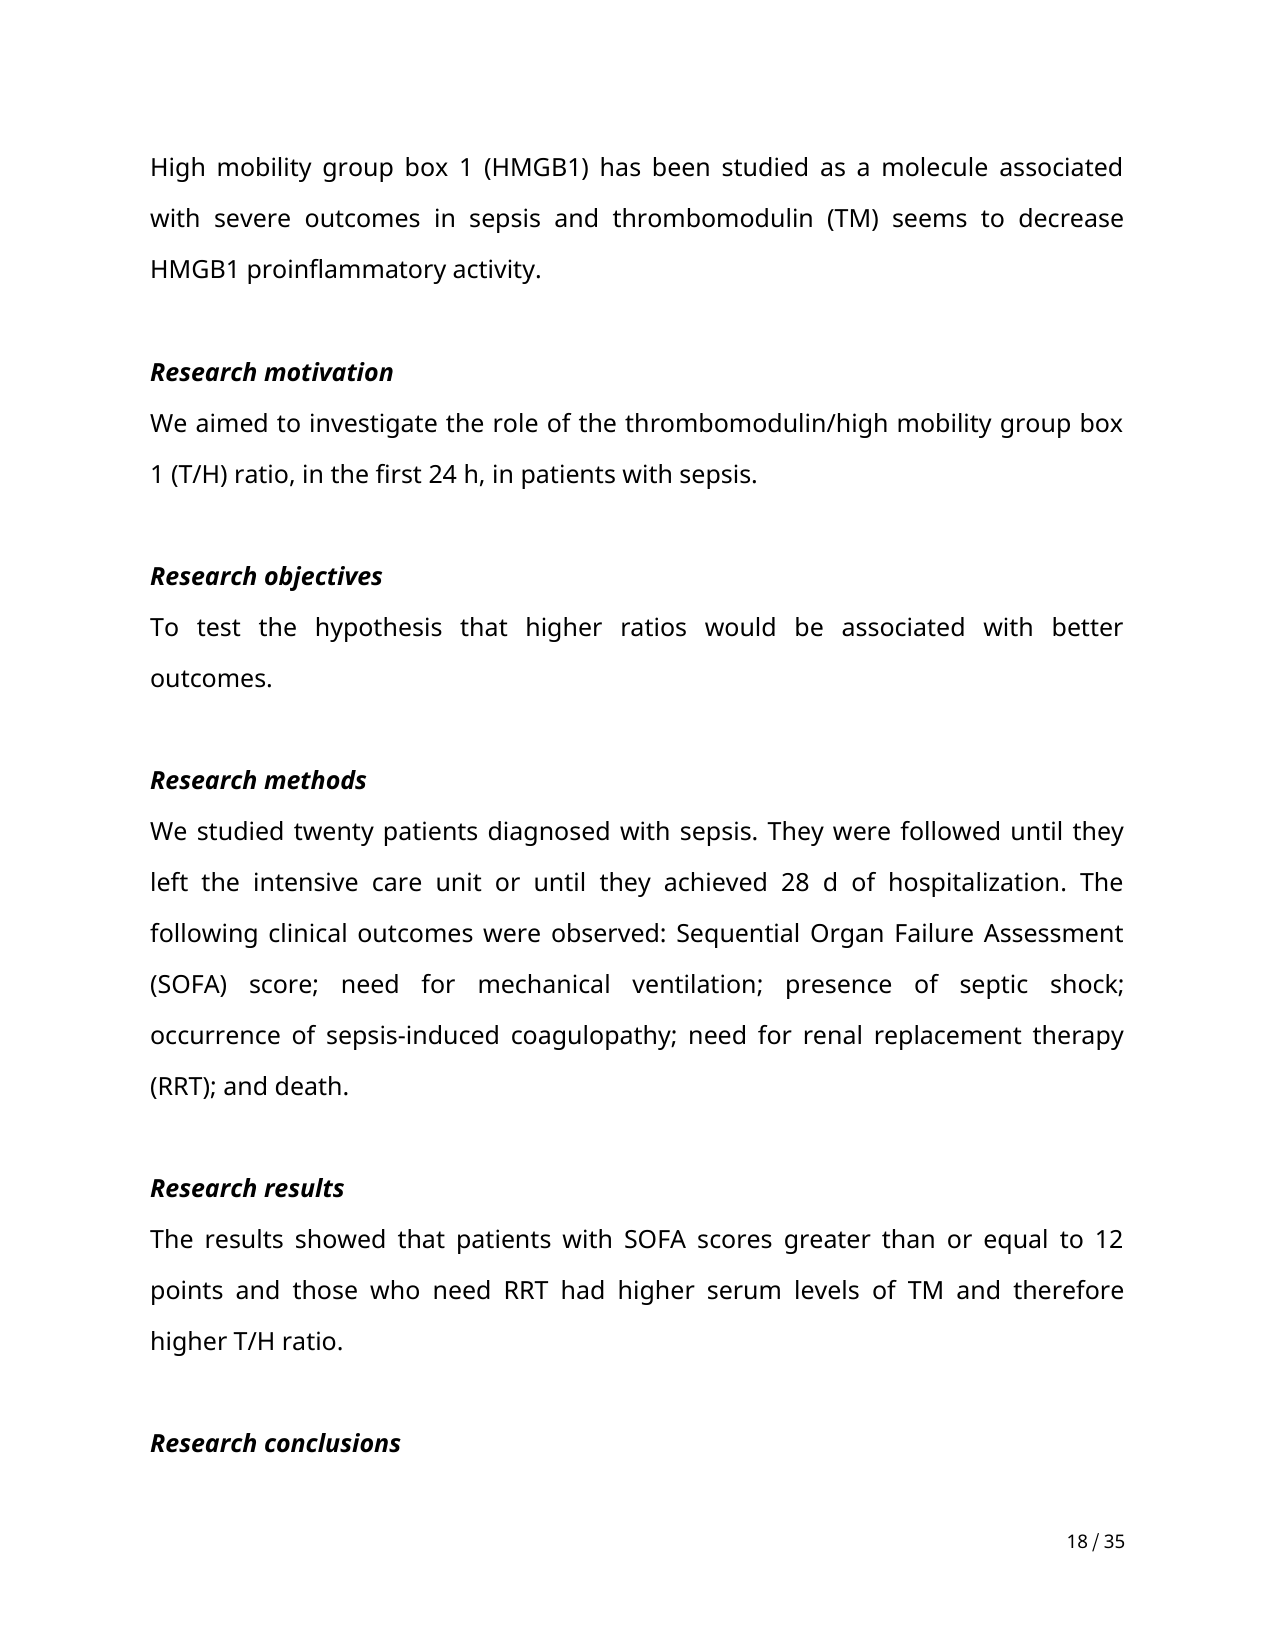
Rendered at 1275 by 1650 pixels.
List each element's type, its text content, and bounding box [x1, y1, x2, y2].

text We studied twenty patients diagnosed with sepsis. They were followed until they left the intensive care unit or until they achieved 28 d of hospitalization. The following clinical outcomes were observed: Sequential Organ Failure Assessment (SOFA) score; need for mechanical ventilation; presence of septic shock; occurrence of sepsis-induced coagulopathy; need for renal replacement therapy (RRT); and death. [150, 813, 1125, 1103]
text Research results [150, 1171, 1125, 1205]
text Research conclusions [150, 1426, 1125, 1460]
text The results showed that patients with SOFA scores greater than or equal to 12 points and those who need RRT had higher serum levels of TM and therefore higher T/H ratio. [150, 1222, 1125, 1358]
text Research motivation [150, 354, 1125, 388]
text To test the hypothesis that higher ratios would be associated with better outcomes. [150, 609, 1125, 694]
text We aimed to investigate the role of the thrombomodulin/high mobility group box 1 (T/H) ratio, in the first 24 h, in patients with sepsis. [150, 405, 1125, 490]
text Research methods [150, 762, 1125, 797]
text High mobility group box 1 (HMGB1) has been studied as a molecule associated with severe outcomes in sepsis and thrombomodulin (TM) seems to decrease HMGB1 proinflammatory activity. [150, 150, 1125, 286]
text Research objectives [150, 558, 1125, 592]
